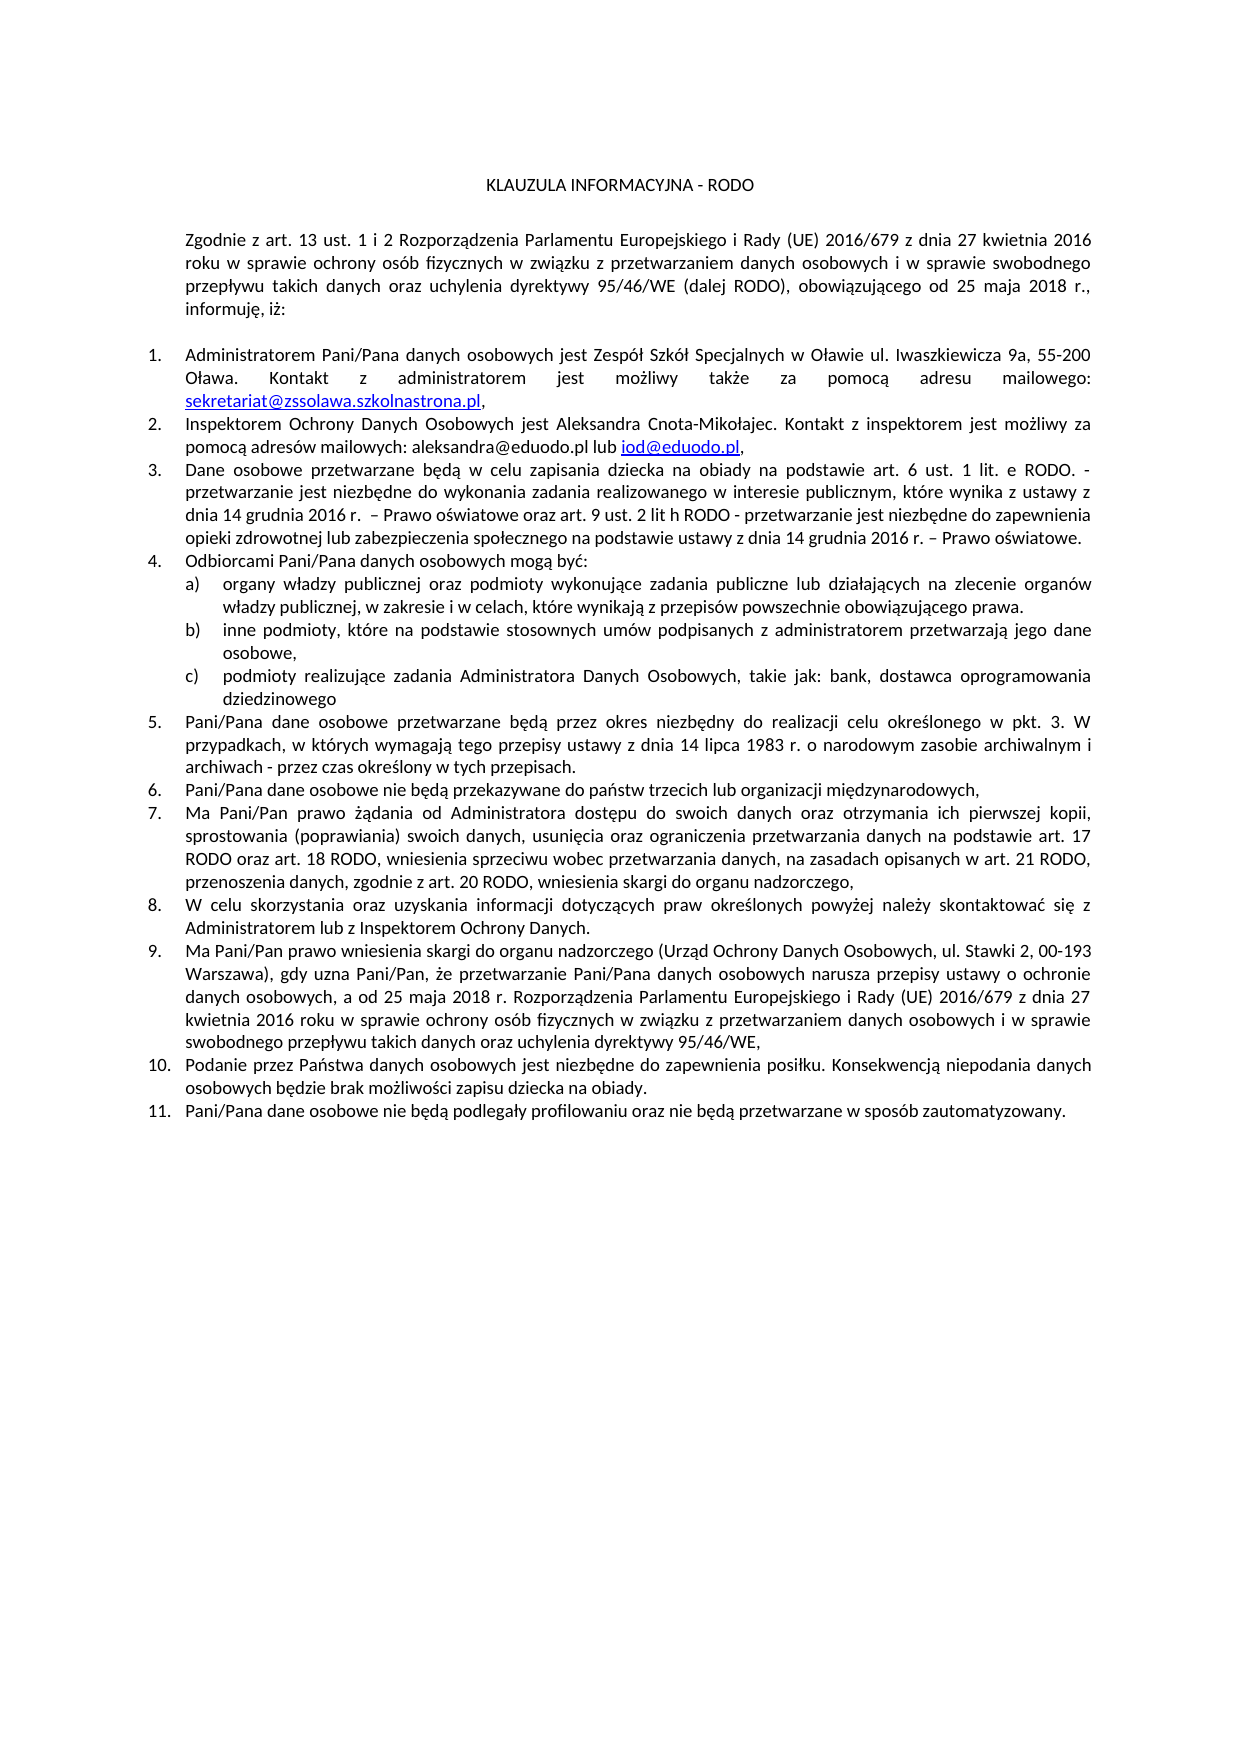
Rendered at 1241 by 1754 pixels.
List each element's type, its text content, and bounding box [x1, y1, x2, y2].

list organy władzy publicznej oraz podmioty wykonujące zadania publiczne lub działających na zlecenie organów władzy publicznej, w zakresie i w celach, które wynikają z przepisów powszechnie obowiązującego prawa. [185, 572, 1093, 618]
text KLAUZULA INFORMACYJNA - RODO [148, 173, 1093, 196]
list Inspektorem Ochrony Danych Osobowych jest Aleksandra Cnota-Mikołajec. Kontakt z inspektorem jest możliwy za pomocą adresów mailowych: aleksandra@eduodo.pl lub iod@eduodo.pl, [148, 412, 1093, 458]
list Zgodnie z art. 13 ust. 1 i 2 Rozporządzenia Parlamentu Europejskiego i Rady (UE) 2016/679 z dnia 27 kwietnia 2016 roku w sprawie ochrony osób fizycznych w związku z przetwarzaniem danych osobowych i w sprawie swobodnego przepływu takich danych oraz uchylenia dyrektywy 95/46/WE (dalej RODO), obowiązującego od 25 maja 2018 r., informuję, iż: [185, 229, 1093, 320]
list Pani/Pana dane osobowe nie będą podlegały profilowaniu oraz nie będą przetwarzane w sposób zautomatyzowany. [148, 1099, 1093, 1122]
list Administratorem Pani/Pana danych osobowych jest Zespół Szkół Specjalnych w Oławie ul. Iwaszkiewicza 9a, 55-200 Oława. Kontakt z administratorem jest możliwy także za pomocą adresu mailowego: sekretariat@zssolawa.szkolnastrona.pl, [148, 343, 1093, 412]
list W celu skorzystania oraz uzyskania informacji dotyczących praw określonych powyżej należy skontaktować się z Administratorem lub z Inspektorem Ochrony Danych. [148, 893, 1093, 939]
list podmioty realizujące zadania Administratora Danych Osobowych, takie jak: bank, dostawca oprogramowania dziedzinowego [185, 664, 1093, 710]
list Pani/Pana dane osobowe nie będą przekazywane do państw trzecich lub organizacji międzynarodowych, [148, 779, 1093, 802]
list Ma Pani/Pan prawo wniesienia skargi do organu nadzorczego (Urząd Ochrony Danych Osobowych, ul. Stawki 2, 00-193 Warszawa), gdy uzna Pani/Pan, że przetwarzanie Pani/Pana danych osobowych narusza przepisy ustawy o ochronie danych osobowych, a od 25 maja 2018 r. Rozporządzenia Parlamentu Europejskiego i Rady (UE) 2016/679 z dnia 27 kwietnia 2016 roku w sprawie ochrony osób fizycznych w związku z przetwarzaniem danych osobowych i w sprawie swobodnego przepływu takich danych oraz uchylenia dyrektywy 95/46/WE, [148, 939, 1093, 1054]
list Dane osobowe przetwarzane będą w celu zapisania dziecka na obiady na podstawie art. 6 ust. 1 lit. e RODO. - przetwarzanie jest niezbędne do wykonania zadania realizowanego w interesie publicznym, które wynika z ustawy z dnia 14 grudnia 2016 r. – Prawo oświatowe oraz art. 9 ust. 2 lit h RODO - przetwarzanie jest niezbędne do zapewnienia opieki zdrowotnej lub zabezpieczenia społecznego na podstawie ustawy z dnia 14 grudnia 2016 r. – Prawo oświatowe. [148, 458, 1093, 549]
list Odbiorcami Pani/Pana danych osobowych mogą być: [148, 549, 1093, 572]
list Podanie przez Państwa danych osobowych jest niezbędne do zapewnienia posiłku. Konsekwencją niepodania danych osobowych będzie brak możliwości zapisu dziecka na obiady. [148, 1054, 1093, 1099]
list Pani/Pana dane osobowe przetwarzane będą przez okres niezbędny do realizacji celu określonego w pkt. 3. W przypadkach, w których wymagają tego przepisy ustawy z dnia 14 lipca 1983 r. o narodowym zasobie archiwalnym i archiwach - przez czas określony w tych przepisach. [148, 710, 1093, 779]
list inne podmioty, które na podstawie stosownych umów podpisanych z administratorem przetwarzają jego dane osobowe, [185, 618, 1093, 664]
list Ma Pani/Pan prawo żądania od Administratora dostępu do swoich danych oraz otrzymania ich pierwszej kopii, sprostowania (poprawiania) swoich danych, usunięcia oraz ograniczenia przetwarzania danych na podstawie art. 17 RODO oraz art. 18 RODO, wniesienia sprzeciwu wobec przetwarzania danych, na zasadach opisanych w art. 21 RODO, przenoszenia danych, zgodnie z art. 20 RODO, wniesienia skargi do organu nadzorczego, [148, 802, 1093, 893]
